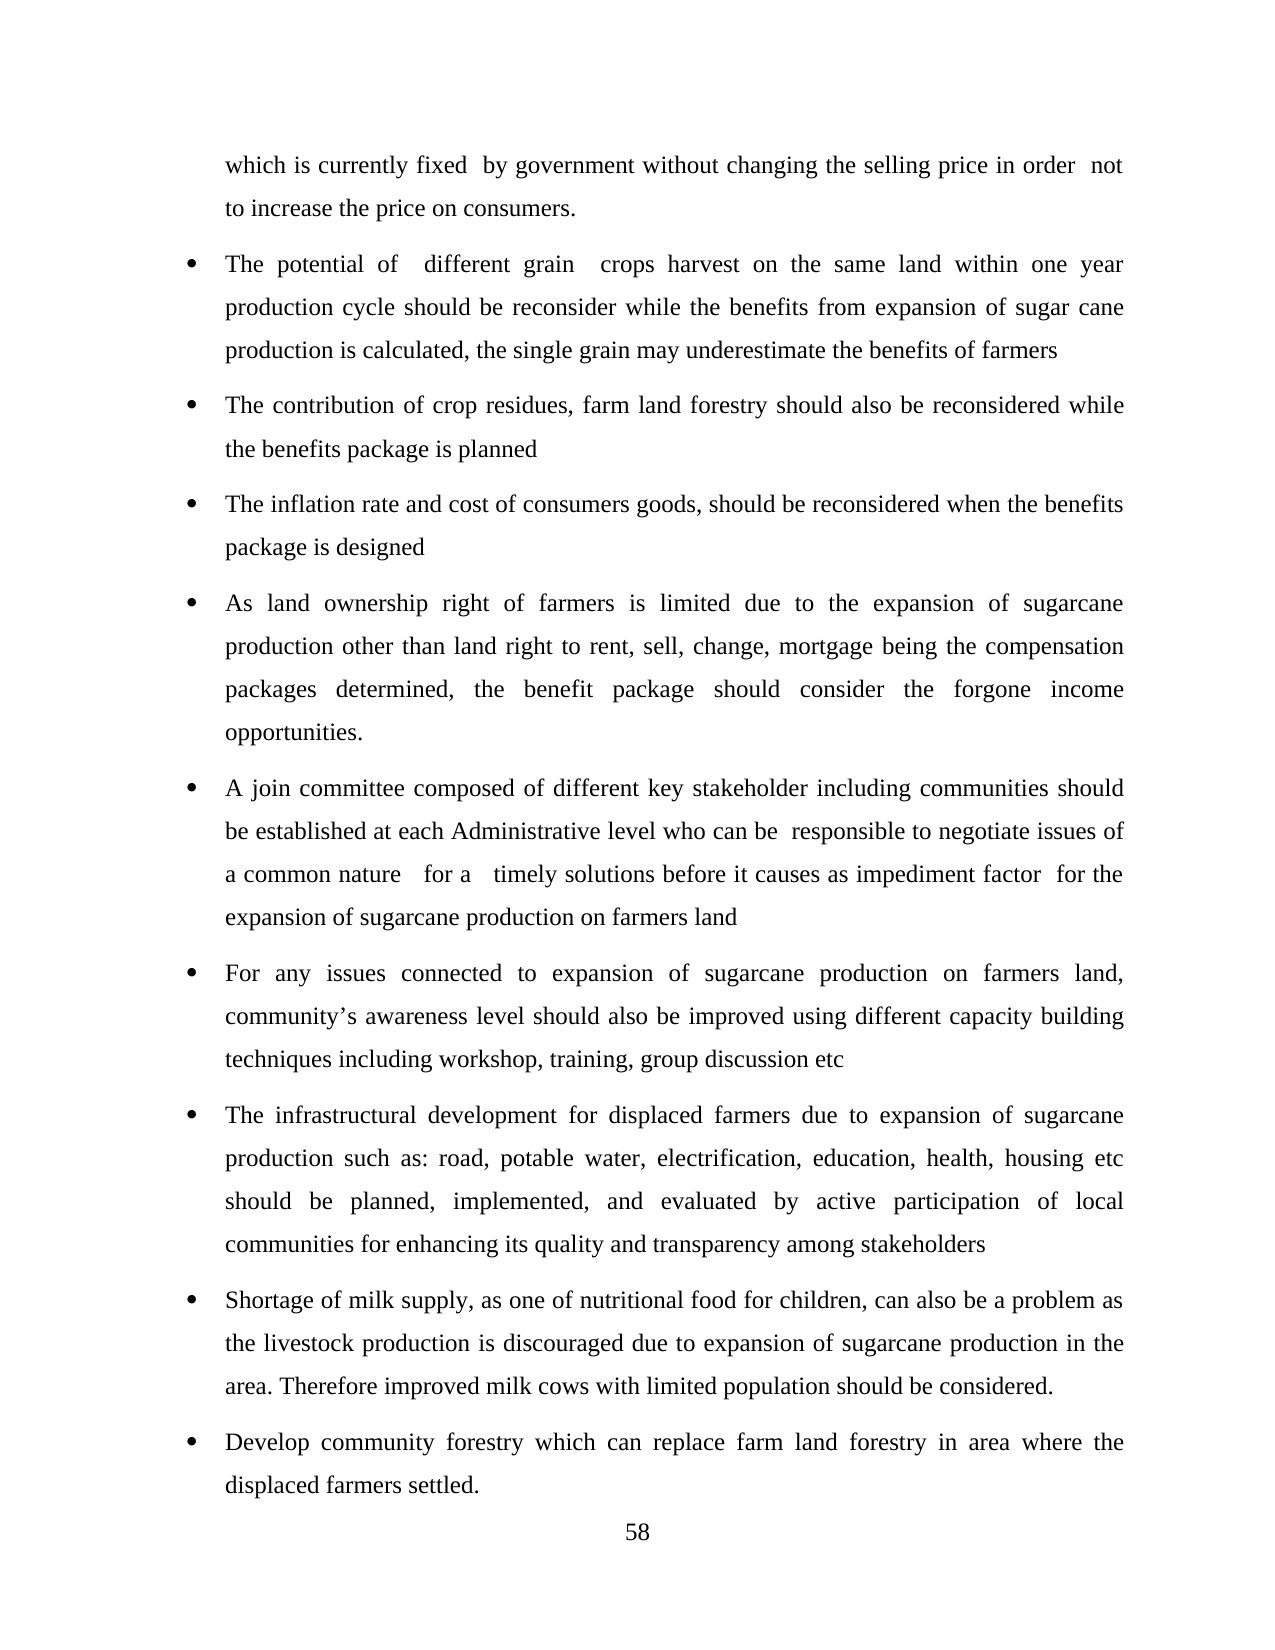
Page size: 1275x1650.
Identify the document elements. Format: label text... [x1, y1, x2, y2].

list The potential of different grain crops harvest on the same land within one year production cycle should be reconsider while the benefits from expansion of sugar cane production is calculated, the single grain may underestimate the benefits of farmers [187, 249, 1125, 364]
list As land ownership right of farmers is limited due to the expansion of sugarcane production other than land right to rent, sell, change, mortgage being the compensation packages determined, the benefit package should consider the forgone income opportunities. [187, 588, 1125, 746]
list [187, 150, 1125, 222]
list The inflation rate and cost of consumers goods, should be reconsidered when the benefits package is designed [187, 489, 1125, 561]
list Develop community forestry which can replace farm land forestry in area where the displaced farmers settled. [187, 1427, 1125, 1499]
list The infrastructural development for displaced farmers due to expansion of sugarcane production such as: road, potable water, electrification, education, health, housing etc should be planned, implemented, and evaluated by active participation of local communities for enhancing its quality and transparency among stakeholders [187, 1100, 1125, 1258]
list A join committee composed of different key stakeholder including communities should be established at each Administrative level who can be responsible to negotiate issues of a common nature for a timely solutions before it causes as impediment factor for the expansion of sugarcane production on farmers land [187, 773, 1125, 931]
list Shortage of milk supply, as one of nutritional food for children, can also be a problem as the livestock production is discouraged due to expansion of sugarcane production in the area. Therefore improved milk cows with limited population should be considered. [187, 1285, 1125, 1400]
list For any issues connected to expansion of sugarcane production on farmers land, community’s awareness level should also be improved using different capacity building techniques including workshop, training, group discussion etc [187, 958, 1125, 1073]
list The contribution of crop residues, farm land forestry should also be reconsidered while the benefits package is planned [187, 391, 1125, 462]
